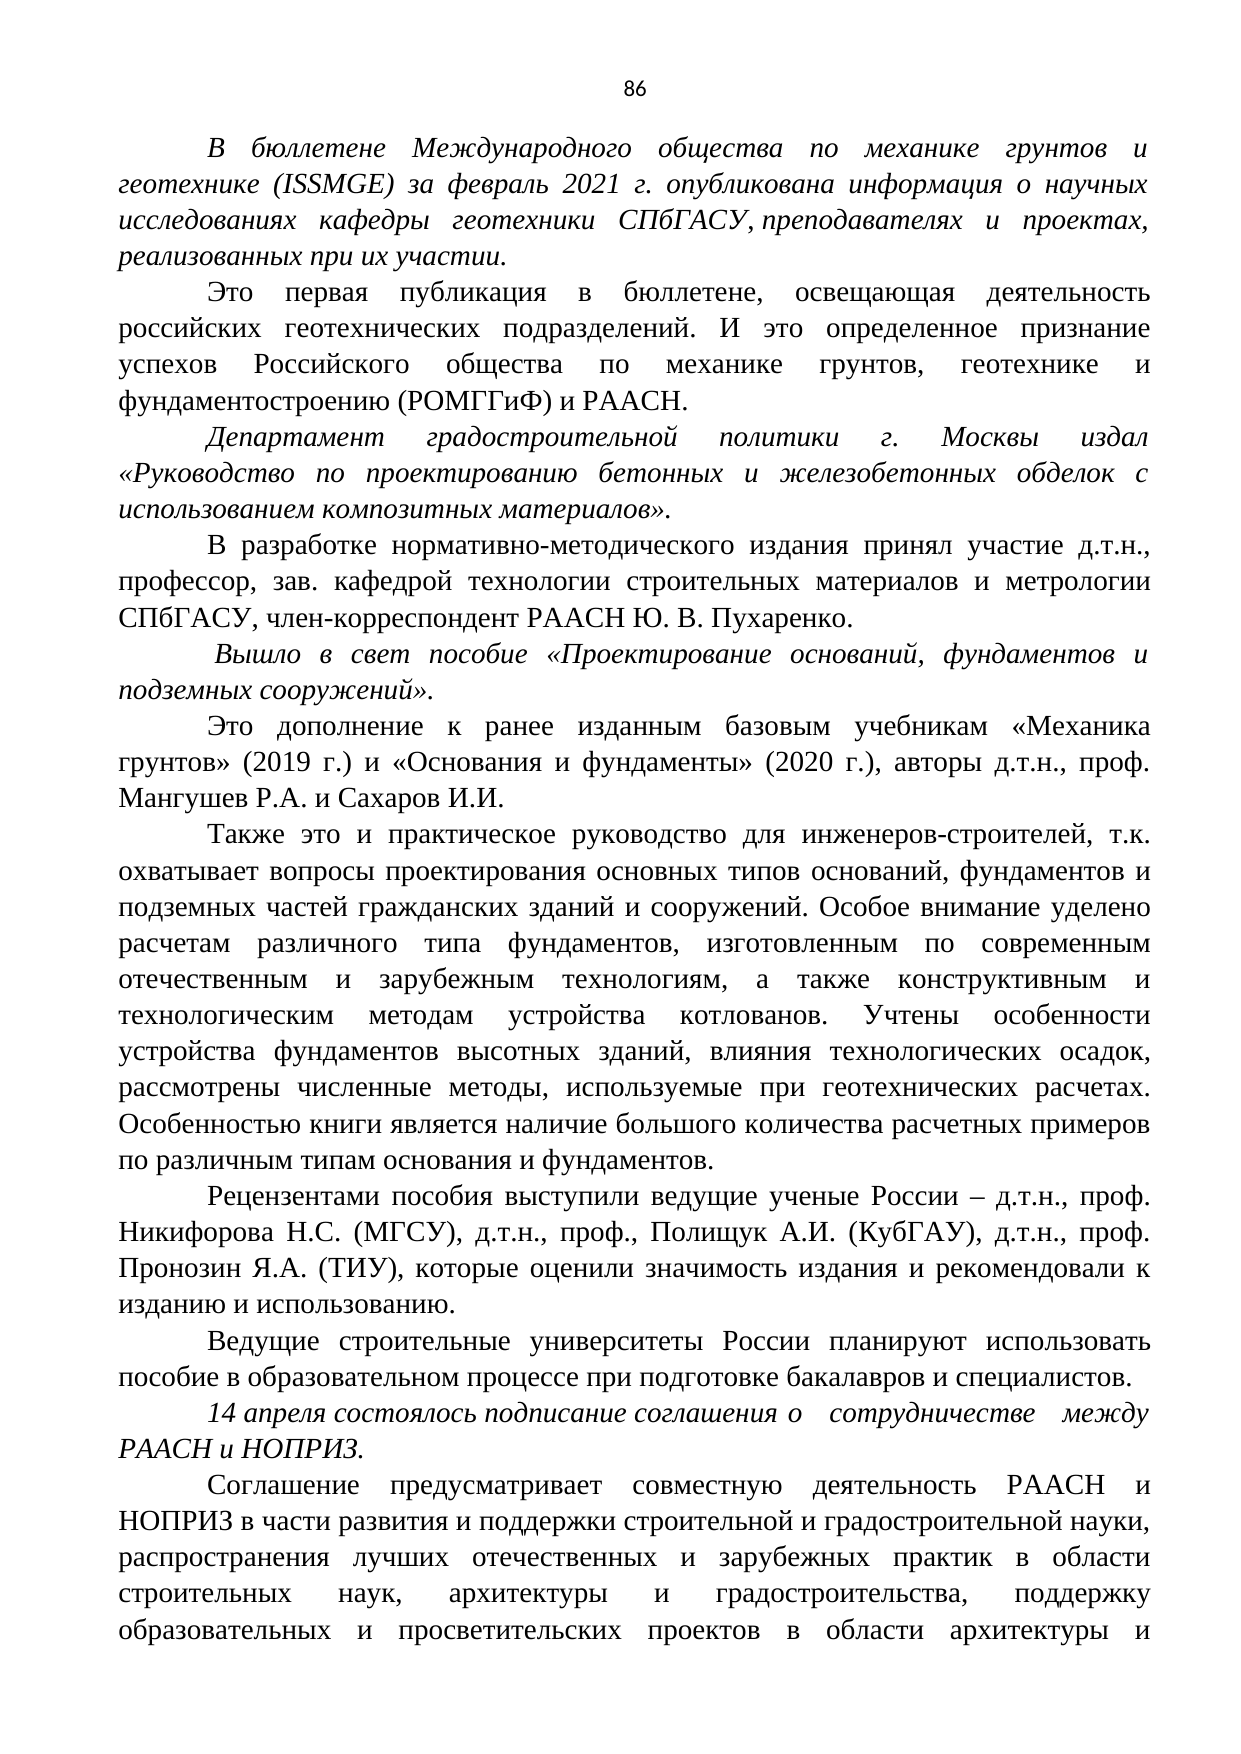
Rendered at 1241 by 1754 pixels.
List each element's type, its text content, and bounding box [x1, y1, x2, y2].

text Также это и практическое руководство для инженеров-строителей, т.к. охватывает вопросы проектирования основных типов оснований, фундаментов и подземных частей гражданских зданий и сооружений. Особое внимание уделено расчетам различного типа фундаментов, изготовленным по современным отечественным и зарубежным технологиям, а также конструктивным и технологическим методам устройства котлованов. Учтены особенности устройства фундаментов высотных зданий, влияния технологических осадок, рассмотрены численные методы, используемые при геотехнических расчетах. Особенностью книги является наличие большого количества расчетных примеров по различным типам основания и фундаментов. [118, 817, 1152, 1175]
text Вышло в свет пособие «Проектирование оснований, фундаментов и подземных сооружений». [118, 636, 1152, 706]
text Рецензентами пособия выступили ведущие ученые России – д.т.н., проф. Никифорова Н.С. (МГСУ), д.т.н., проф., Полищук А.И. (КубГАУ), д.т.н., проф. Пронозин Я.А. (ТИУ), которые оценили значимость издания и рекомендовали к изданию и использованию. [118, 1178, 1152, 1320]
text В разработке нормативно-методического издания принял участие д.т.н., профессор, зав. кафедрой технологии строительных материалов и метрологии СПбГАСУ, член-корреспондент РААСН Ю. В. Пухаренко. [118, 527, 1152, 633]
text Это первая публикация в бюллетене, освещающая деятельность российских геотехнических подразделений. И это определенное признание успехов Российского общества по механике грунтов, геотехнике и фундаментостроению (РОМГГиФ) и РААСН. [118, 274, 1152, 416]
text Ведущие строительные университеты России планируют использовать пособие в образовательном процессе при подготовке бакалавров и специалистов. [118, 1323, 1152, 1392]
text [118, 1467, 1152, 1645]
text Департамент градостроительной политики г. Москвы издал «Руководство по проектированию бетонных и железобетонных обделок с использованием композитных материалов». [118, 419, 1152, 525]
text В бюллетене Международного общества по механике грунтов и геотехнике (ISSMGE) за февраль 2021 г. опубликована информация о научных исследованиях кафедры геотехники СПбГАСУ, преподавателях и проектах, реализованных при их участии. [118, 130, 1152, 272]
text 14 апреля состоялось подписание соглашения о сотрудничестве между РААСН и НОПРИЗ. [118, 1395, 1152, 1464]
text Это дополнение к ранее изданным базовым учебникам «Механика грунтов» (2019 г.) и «Основания и фундаменты» (2020 г.), авторы д.т.н., проф. Мангушев Р.А. и Сахаров И.И. [118, 708, 1152, 814]
